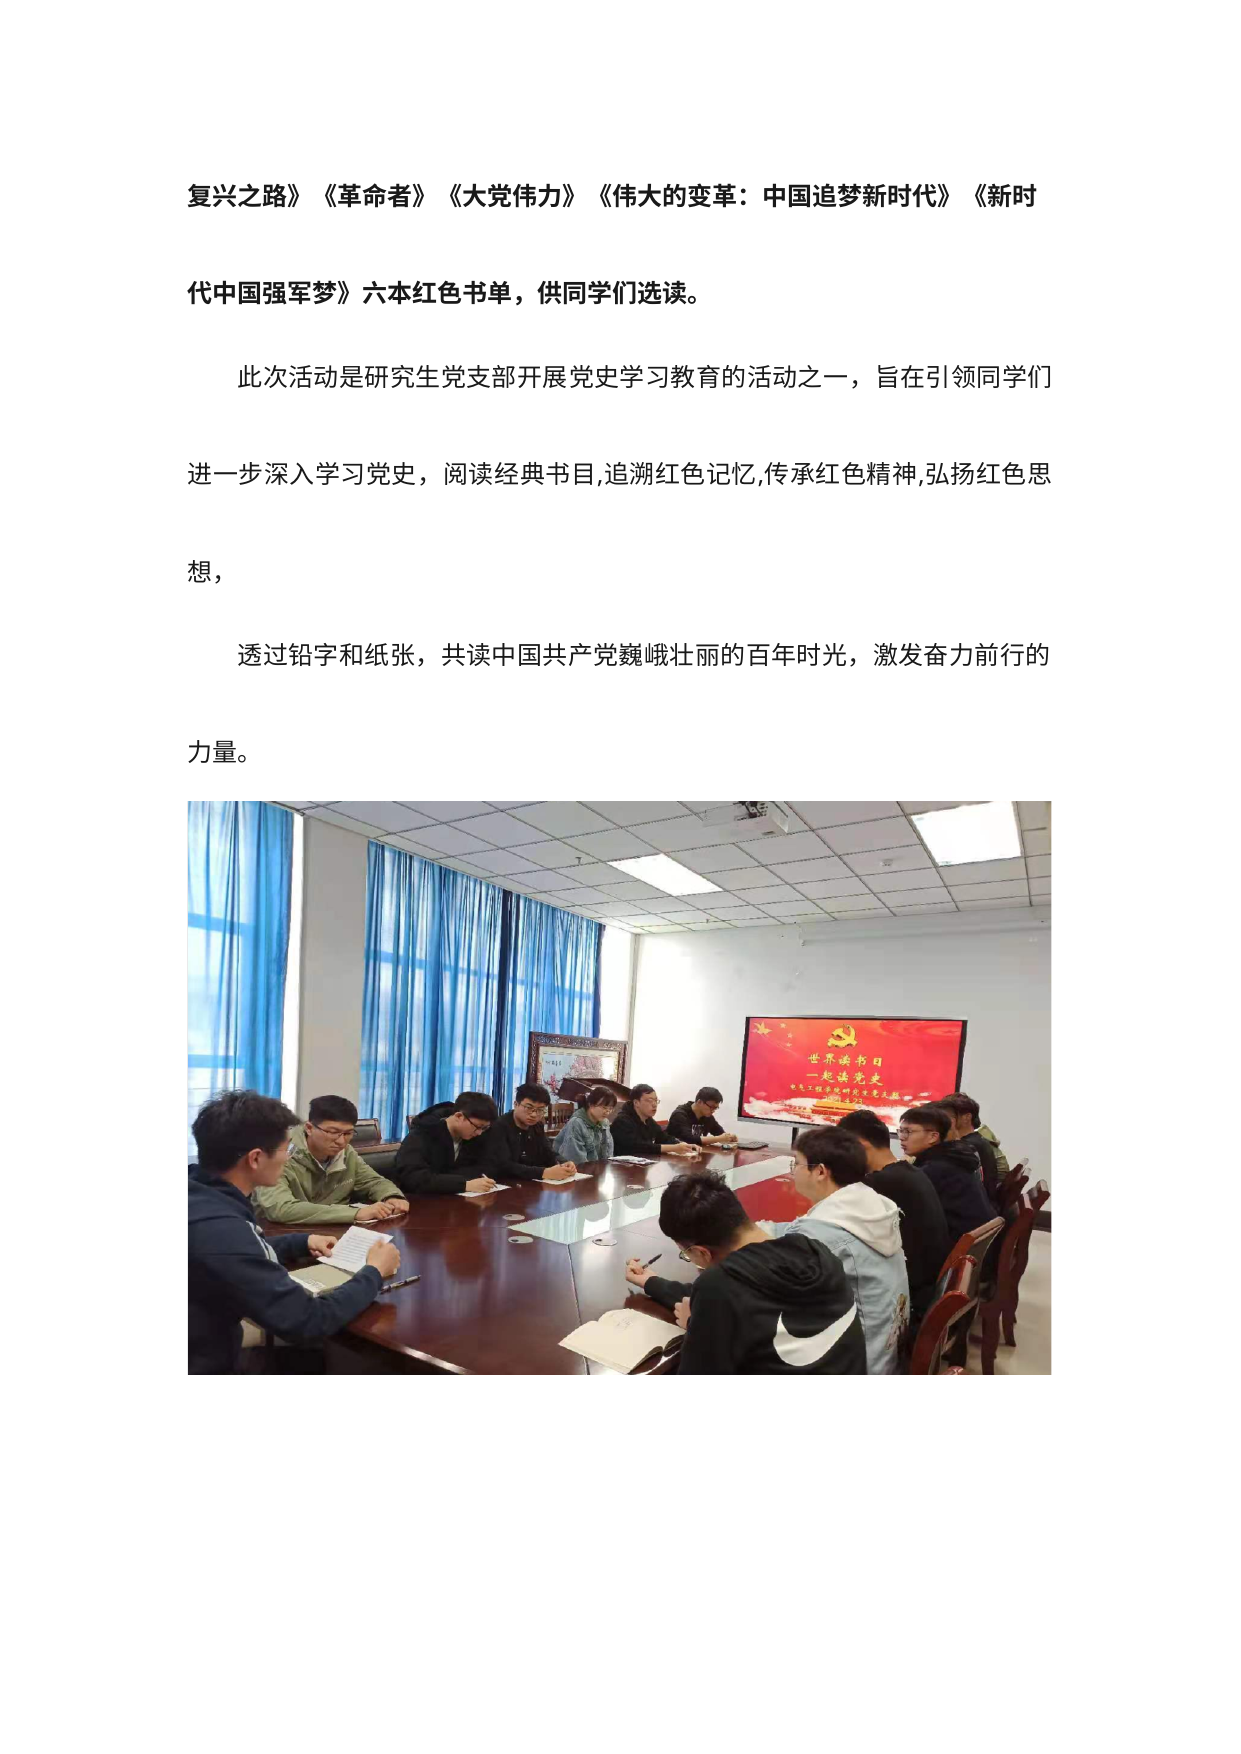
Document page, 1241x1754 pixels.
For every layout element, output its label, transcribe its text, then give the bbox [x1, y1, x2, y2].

text 透过铅字和纸张，共读中国共产党巍峨壮丽的百年时光，激发奋力前行的力量。 [187, 621, 1053, 783]
picture [187, 801, 1052, 1375]
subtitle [187, 162, 1053, 324]
text 此次活动是研究生党支部开展党史学习教育的活动之一，旨在引领同学们进一步深入学习党史，阅读经典书目,追溯红色记忆,传承红色精神,弘扬红色思想， [187, 343, 1053, 603]
